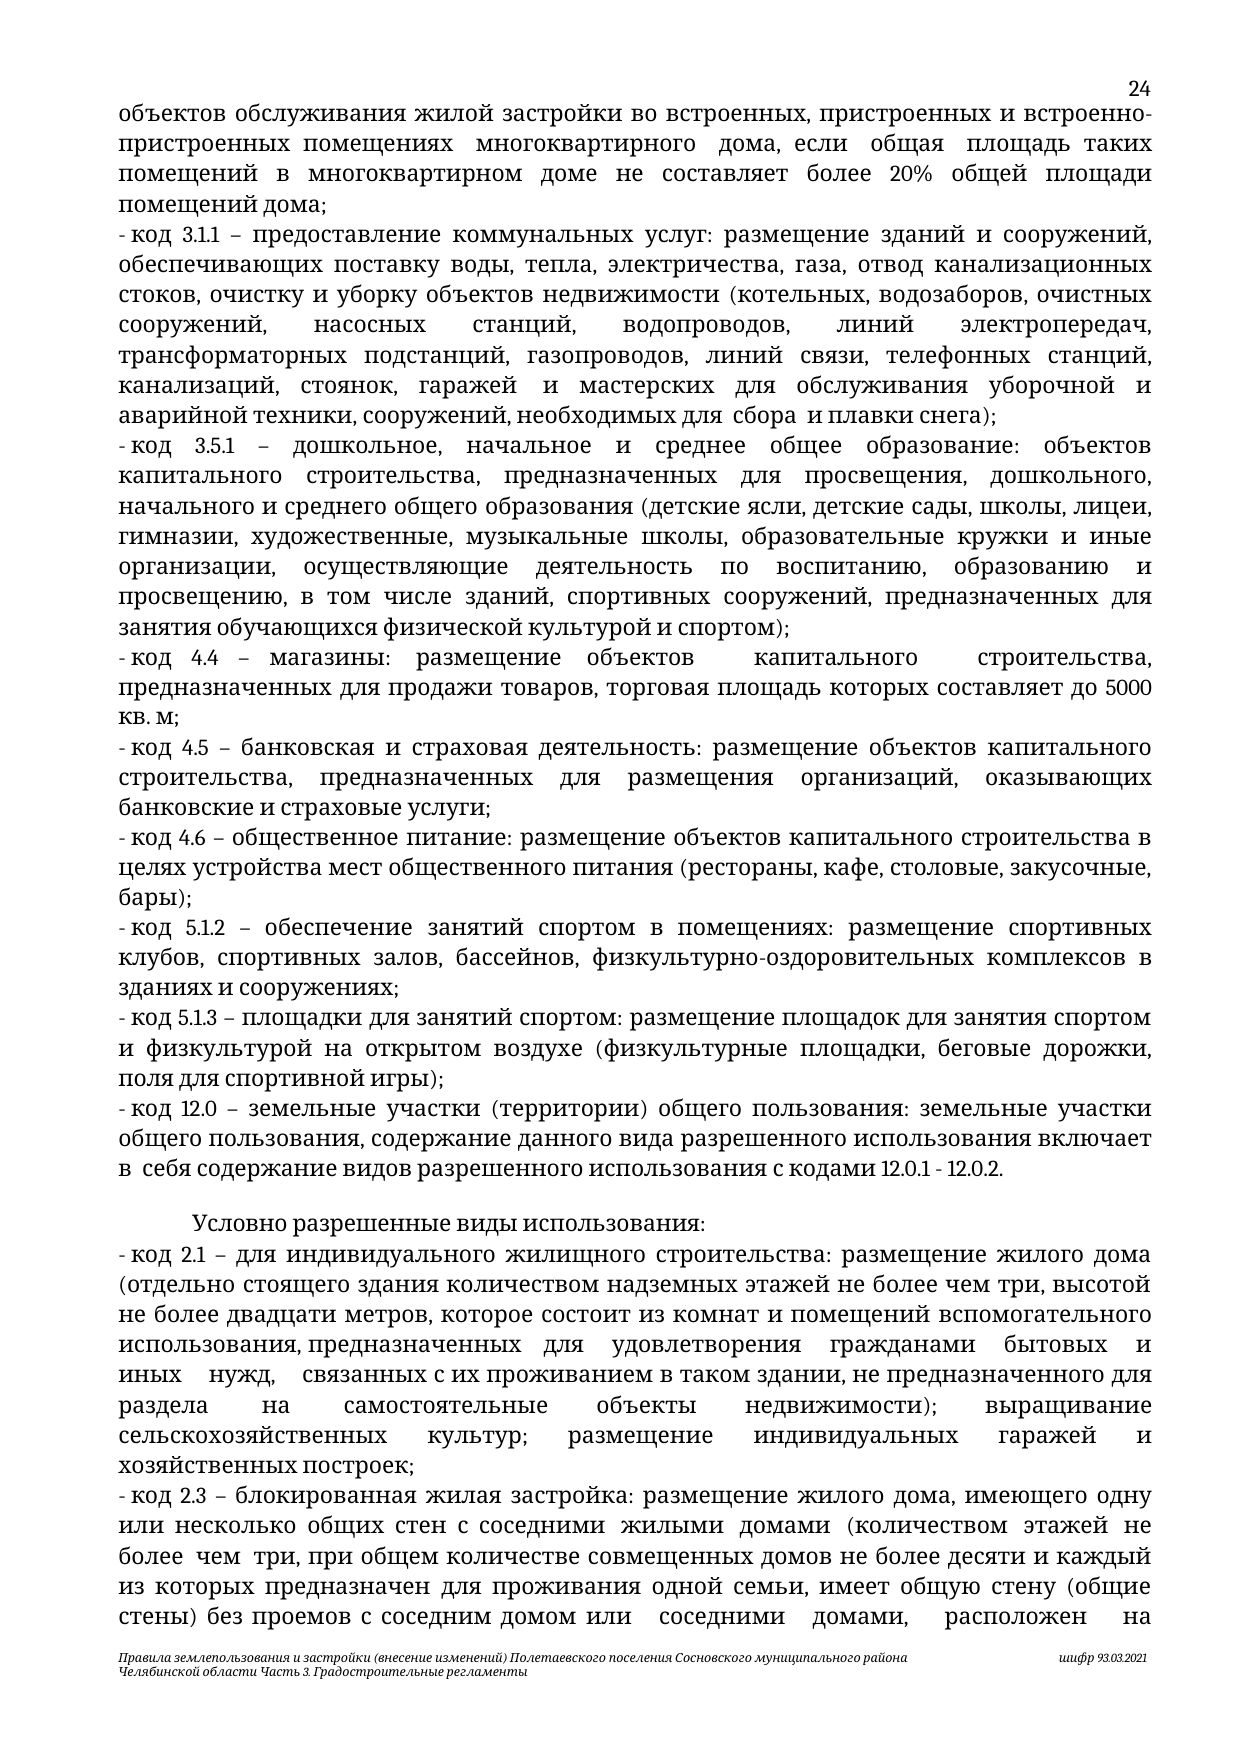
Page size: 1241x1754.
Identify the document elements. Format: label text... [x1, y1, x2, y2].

text объектов обслуживания жилой застройки во встроенных, пристроенных и встроенно- пристроенных помещениях многоквартирного дома, если общая площадь таких помещений в многоквартирном доме не составляет более 20% общей площади помещений дома; [118, 101, 1152, 218]
list код 4.4 – магазины: размещение объектов капитального строительства, предназначенных для продажи товаров, торговая площадь которых составляет до 5000 кв. м; [118, 645, 1152, 730]
list код 12.0 – земельные участки (территории) общего пользования: земельные участки общего пользования, содержание данного вида разрешенного использования включает в себя содержание видов разрешенного использования с кодами 12.0.1 - 12.0.2. [118, 1096, 1152, 1183]
text Условно разрешенные виды использования: [192, 1211, 1182, 1237]
list код 4.5 – банковская и страховая деятельность: размещение объектов капитального строительства, предназначенных для размещения организаций, оказывающих банковские и страховые услуги; [118, 734, 1152, 821]
list код 5.1.3 – площадки для занятий спортом: размещение площадок для занятия спортом и физкультурой на открытом воздухе (физкультурные площадки, беговые дорожки, поля для спортивной игры); [118, 1005, 1152, 1092]
list код 5.1.2 – обеспечение занятий спортом в помещениях: размещение спортивных клубов, спортивных залов, бассейнов, физкультурно-оздоровительных комплексов в зданиях и сооружениях; [118, 914, 1152, 1001]
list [118, 1483, 1152, 1630]
list код 3.1.1 – предоставление коммунальных услуг: размещение зданий и сооружений, обеспечивающих поставку воды, тепла, электричества, газа, отвод канализационных стоков, очистку и уборку объектов недвижимости (котельных, водозаборов, очистных сооружений, насосных станций, водопроводов, линий электропередач, трансформаторных подстанций, газопроводов, линий связи, телефонных станций, канализаций, стоянок, гаражей и мастерских для обслуживания уборочной и аварийной техники, сооружений, необходимых для сбора и плавки снега); [118, 222, 1152, 429]
list код 3.5.1 – дошкольное, начальное и среднее общее образование: объектов капитального строительства, предназначенных для просвещения, дошкольного, начального и среднего общего образования (детские ясли, детские сады, школы, лицеи, гимназии, художественные, музыкальные школы, образовательные кружки и иные организации, осуществляющие деятельность по воспитанию, образованию и просвещению, в том числе зданий, спортивных сооружений, предназначенных для занятия обучающихся физической культурой и спортом); [118, 433, 1152, 641]
list код 4.6 – общественное питание: размещение объектов капитального строительства в целях устройства мест общественного питания (рестораны, кафе, столовые, закусочные, бары); [118, 825, 1152, 911]
list код 2.1 – для индивидуального жилищного строительства: размещение жилого дома (отдельно стоящего здания количеством надземных этажей не более чем три, высотой не более двадцати метров, которое состоит из комнат и помещений вспомогательного использования, предназначенных для удовлетворения гражданами бытовых и иных нужд, связанных с их проживанием в таком здании, не предназначенного для раздела на самостоятельные объекты недвижимости); выращивание сельскохозяйственных культур; размещение индивидуальных гаражей и хозяйственных построек; [118, 1241, 1152, 1479]
